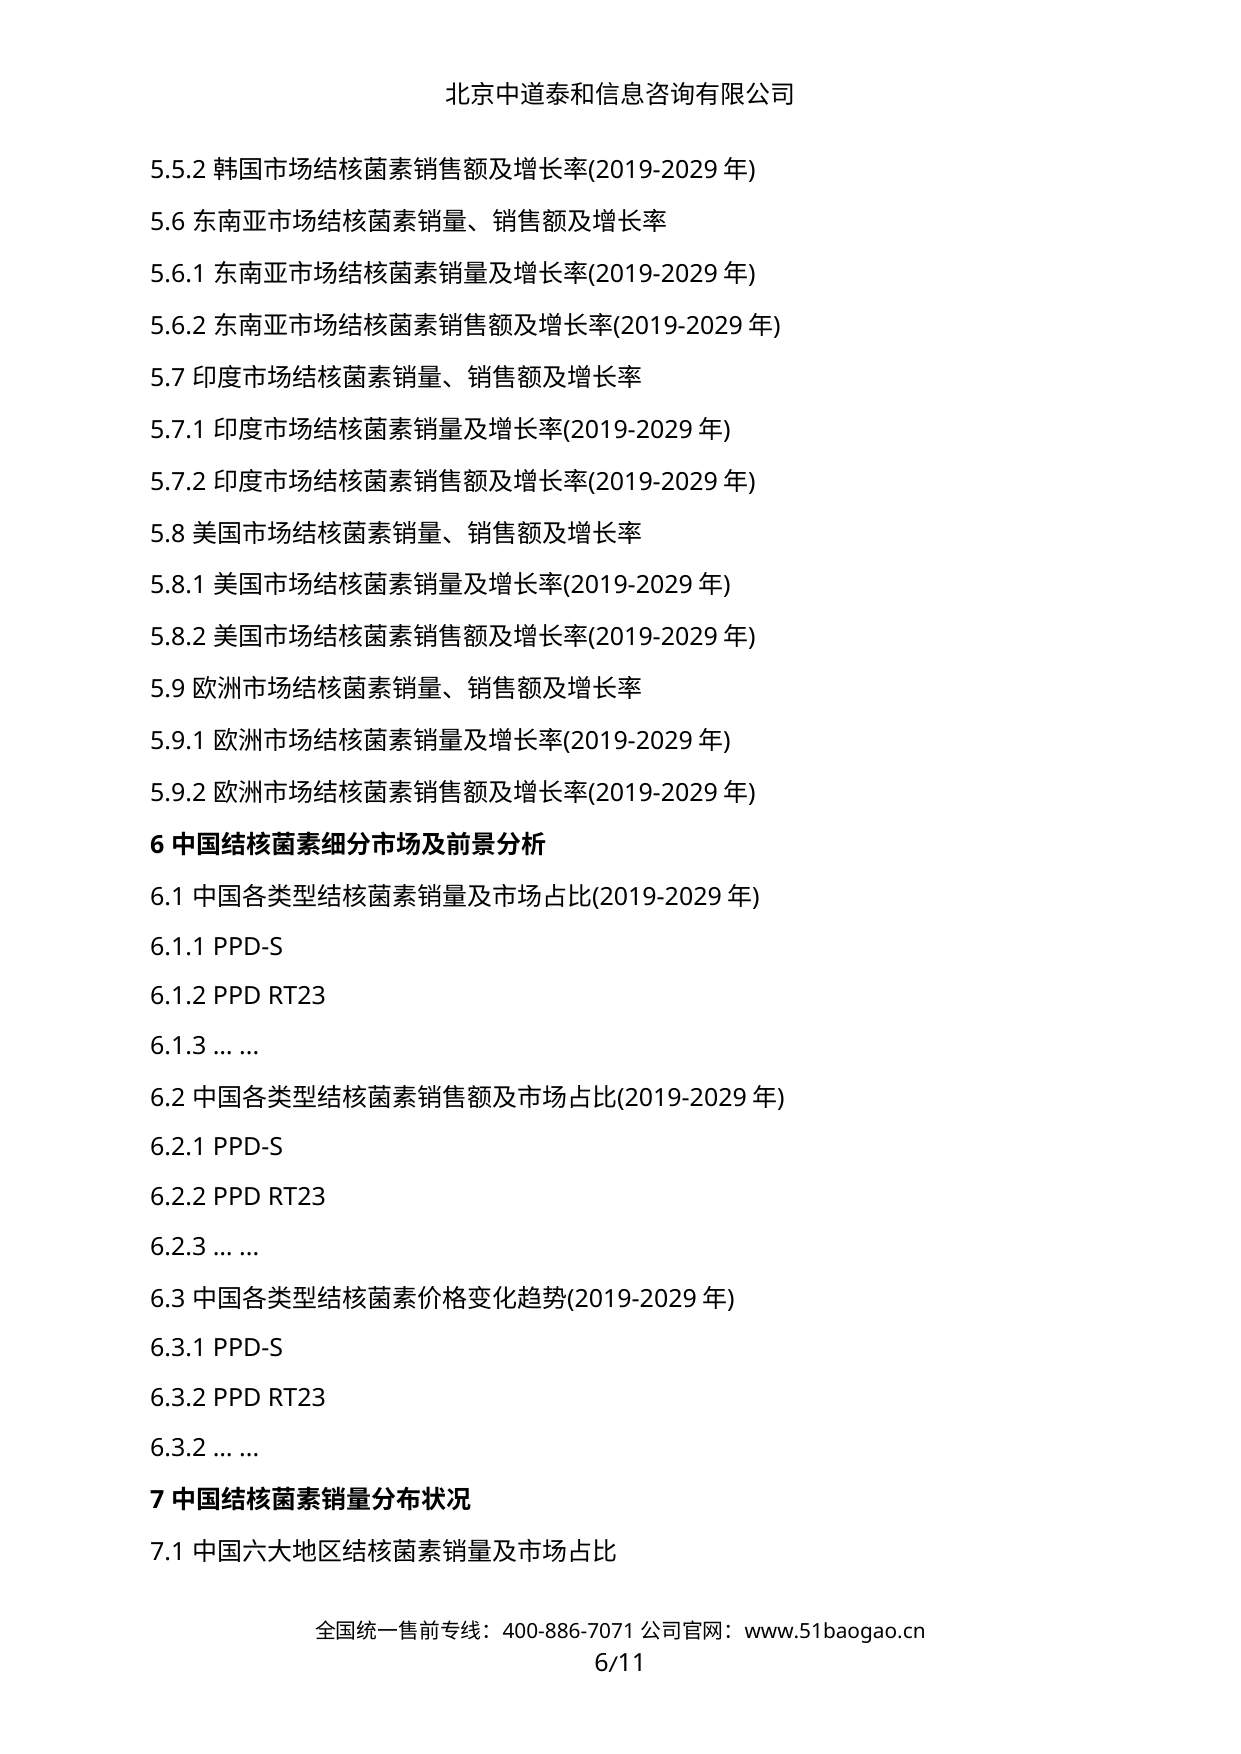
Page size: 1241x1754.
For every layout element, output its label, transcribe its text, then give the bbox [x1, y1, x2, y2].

text 5.8 美国市场结核菌素销量、销售额及增长率 [150, 513, 1090, 549]
text 5.8.1 美国市场结核菌素销量及增长率(2019-2029年) [150, 565, 1090, 601]
text 6.1.2 PPD RT23 [150, 978, 1090, 1012]
text 7.1 中国六大地区结核菌素销量及市场占比 [150, 1531, 1090, 1567]
text 6.2.3 … ... [150, 1228, 1090, 1262]
text 5.6.2 东南亚市场结核菌素销售额及增长率(2019-2029年) [150, 306, 1090, 342]
text 6.3.1 PPD-S [150, 1330, 1090, 1364]
text 5.9.2 欧洲市场结核菌素销售额及增长率(2019-2029年) [150, 772, 1090, 809]
text 5.7.2 印度市场结核菌素销售额及增长率(2019-2029年) [150, 461, 1090, 497]
text 6.3.2 PPD RT23 [150, 1380, 1090, 1414]
text 5.8.2 美国市场结核菌素销售额及增长率(2019-2029年) [150, 617, 1090, 653]
text 6.2.2 PPD RT23 [150, 1179, 1090, 1213]
text 6.2.1 PPD-S [150, 1129, 1090, 1163]
text 6.3 中国各类型结核菌素价格变化趋势(2019-2029年) [150, 1278, 1090, 1314]
text 6.2 中国各类型结核菌素销售额及市场占比(2019-2029年) [150, 1077, 1090, 1113]
text 6.3.2 … ... [150, 1429, 1090, 1463]
text 5.6.1 东南亚市场结核菌素销量及增长率(2019-2029年) [150, 254, 1090, 290]
text 5.9.1 欧洲市场结核菌素销量及增长率(2019-2029年) [150, 721, 1090, 757]
text 6 中国结核菌素细分市场及前景分析 [150, 824, 1090, 861]
text 5.5.2 韩国市场结核菌素销售额及增长率(2019-2029年) [150, 150, 1090, 186]
text 5.9 欧洲市场结核菌素销量、销售额及增长率 [150, 669, 1090, 705]
text 5.7.1 印度市场结核菌素销量及增长率(2019-2029年) [150, 409, 1090, 446]
text 6.1.1 PPD-S [150, 928, 1090, 962]
text 5.7 印度市场结核菌素销量、销售额及增长率 [150, 357, 1090, 394]
text 7 中国结核菌素销量分布状况 [150, 1479, 1090, 1515]
text 5.6 东南亚市场结核菌素销量、销售额及增长率 [150, 202, 1090, 238]
text 6.1.3 … ... [150, 1027, 1090, 1062]
text 6.1 中国各类型结核菌素销量及市场占比(2019-2029年) [150, 876, 1090, 912]
